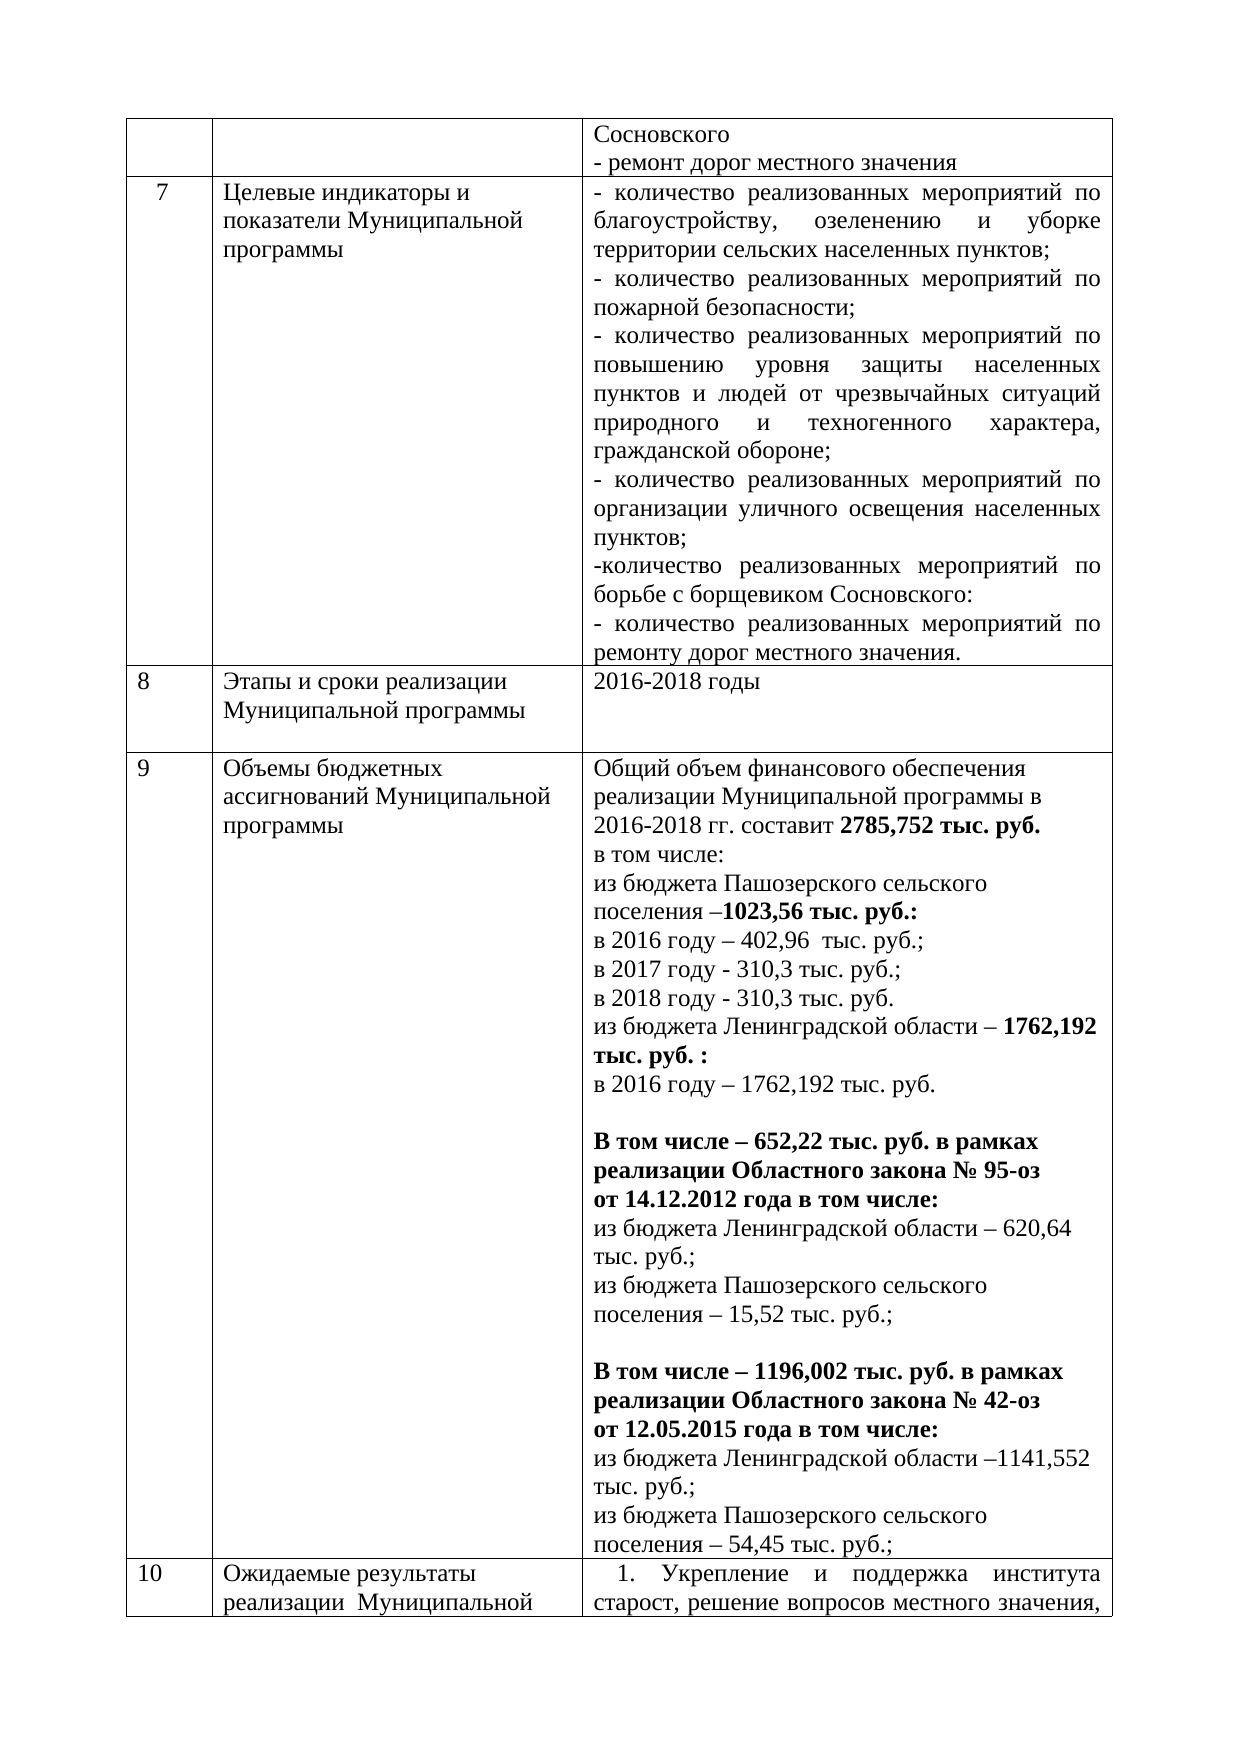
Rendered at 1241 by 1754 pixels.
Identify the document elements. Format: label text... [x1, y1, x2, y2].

table_cell Объемы бюджетных ассигнований Муниципальной программы [213, 753, 582, 1558]
table_cell 8 [127, 666, 212, 752]
table_cell Общий объем финансового обеспечения реализации Муниципальной программы в 2016-2018 гг. составит 2785,752 тыс. руб. в том числе: из бюджета Пашозерского сельского поселения –1023,56 тыс. руб.: в 2016 году – 402,96 тыс. руб.; в 2017 году - 310,3 тыс. руб.; в 2018 году - 310,3 тыс. руб. из бюджета Ленинградской области – 1762,192 тыс. руб. : в 2016 году – 1762,192 тыс. руб. В том числе – 652,22 тыс. руб. в рамках реализации Областного закона № 95-оз от 14.12.2012 года в том числе: из бюджета Ленинградской области – 620,64 тыс. руб.; из бюджета Пашозерского сельского поселения – 15,52 тыс. руб.; В том числе – 1196,002 тыс. руб. в рамках реализации Областного закона № 42-оз от 12.05.2015 года в том числе: из бюджета Ленинградской области –1141,552 тыс. руб.; из бюджета Пашозерского сельского поселения – 54,45 тыс. руб.; [583, 753, 1112, 1558]
table_cell Целевые индикаторы и показатели Муниципальной программы [213, 177, 582, 665]
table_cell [213, 1559, 582, 1616]
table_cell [583, 1559, 1112, 1616]
table_cell 7 [127, 177, 212, 665]
table_cell 10 [127, 1559, 212, 1616]
table_cell 9 [127, 753, 212, 1558]
table_cell - количество реализованных мероприятий по благоустройству, озеленению и уборке территории сельских населенных пунктов; - количество реализованных мероприятий по пожарной безопасности; - количество реализованных мероприятий по повышению уровня защиты населенных пунктов и людей от чрезвычайных ситуаций природного и техногенного характера, гражданской обороне; - количество реализованных мероприятий по организации уличного освещения населенных пунктов; -количество реализованных мероприятий по борьбе с борщевиком Сосновского: - количество реализованных мероприятий по ремонту дорог местного значения. [583, 177, 1112, 665]
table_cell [583, 119, 1112, 176]
table_cell 6 [127, 119, 212, 176]
table_cell Этапы и сроки реализации Муниципальной программы [213, 666, 582, 752]
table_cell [213, 119, 582, 176]
table_cell 2016-2018 годы [583, 666, 1112, 752]
